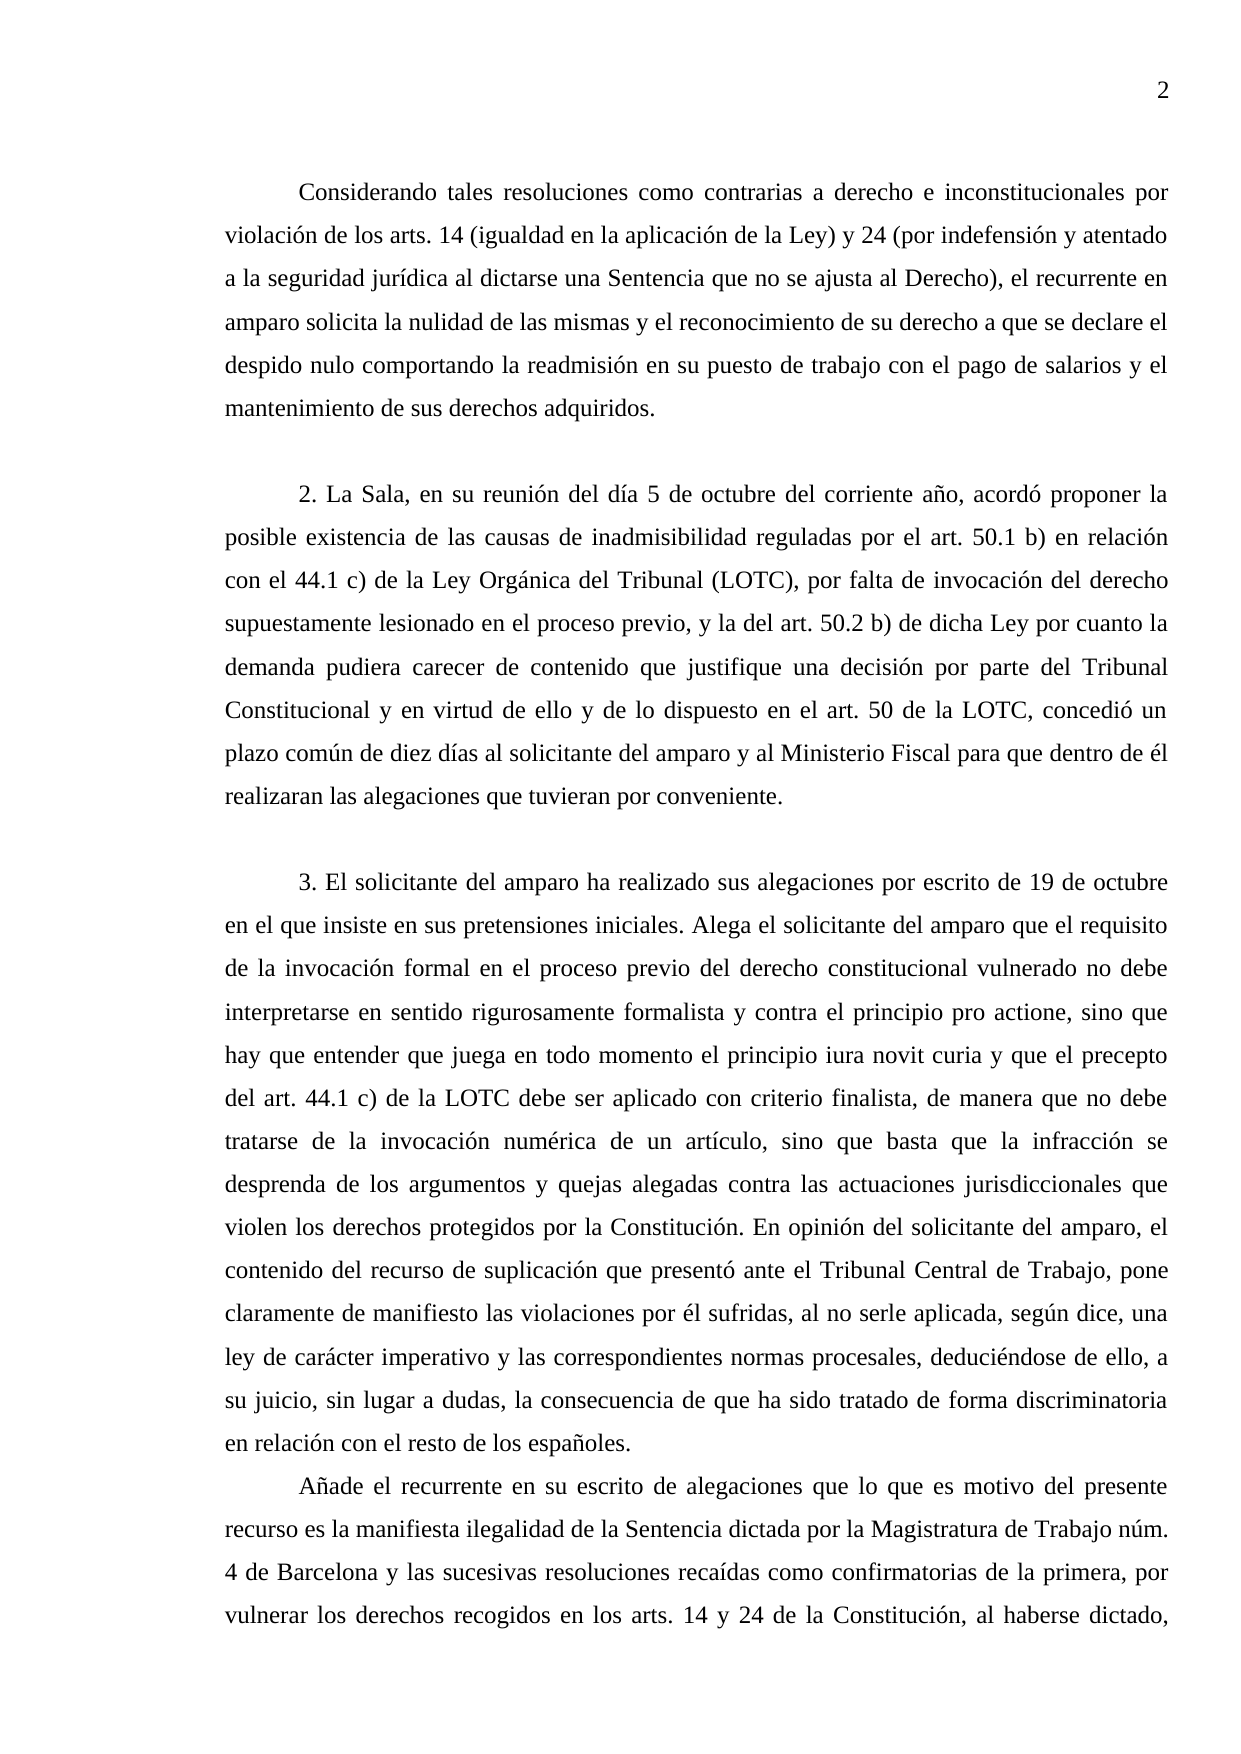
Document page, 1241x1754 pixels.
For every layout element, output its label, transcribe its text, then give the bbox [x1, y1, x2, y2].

text 2. La Sala, en su reunión del día 5 de octubre del corriente año, acordó proponer la posible existencia de las causas de inadmisibilidad reguladas por el art. 50.1 b) en relación con el 44.1 c) de la Ley Orgánica del Tribunal (LOTC), por falta de invocación del derecho supuestamente lesionado en el proceso previo, y la del art. 50.2 b) de dicha Ley por cuanto la demanda pudiera carecer de contenido que justifique una decisión por parte del Tribunal Constitucional y en virtud de ello y de lo dispuesto en el art. 50 de la LOTC, concedió un plazo común de diez días al solicitante del amparo y al Ministerio Fiscal para que dentro de él realizaran las alegaciones que tuvieran por conveniente. [224, 479, 1169, 810]
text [224, 1471, 1169, 1629]
text 3. El solicitante del amparo ha realizado sus alegaciones por escrito de 19 de octubre en el que insiste en sus pretensiones iniciales. Alega el solicitante del amparo que el requisito de la invocación formal en el proceso previo del derecho constitucional vulnerado no debe interpretarse en sentido rigurosamente formalista y contra el principio pro actione, sino que hay que entender que juega en todo momento el principio iura novit curia y que el precepto del art. 44.1 c) de la LOTC debe ser aplicado con criterio finalista, de manera que no debe tratarse de la invocación numérica de un artículo, sino que basta que la infracción se desprenda de los argumentos y quejas alegadas contra las actuaciones jurisdiccionales que violen los derechos protegidos por la Constitución. En opinión del solicitante del amparo, el contenido del recurso de suplicación que presentó ante el Tribunal Central de Trabajo, pone claramente de manifiesto las violaciones por él sufridas, al no serle aplicada, según dice, una ley de carácter imperativo y las correspondientes normas procesales, deduciéndose de ello, a su juicio, sin lugar a dudas, la consecuencia de que ha sido tratado de forma discriminatoria en relación con el resto de los españoles. [224, 867, 1169, 1457]
text Considerando tales resoluciones como contrarias a derecho e inconstitucionales por violación de los arts. 14 (igualdad en la aplicación de la Ley) y 24 (por indefensión y atentado a la seguridad jurídica al dictarse una Sentencia que no se ajusta al Derecho), el recurrente en amparo solicita la nulidad de las mismas y el reconocimiento de su derecho a que se declare el despido nulo comportando la readmisión en su puesto de trabajo con el pago de salarios y el mantenimiento de sus derechos adquiridos. [224, 177, 1169, 422]
